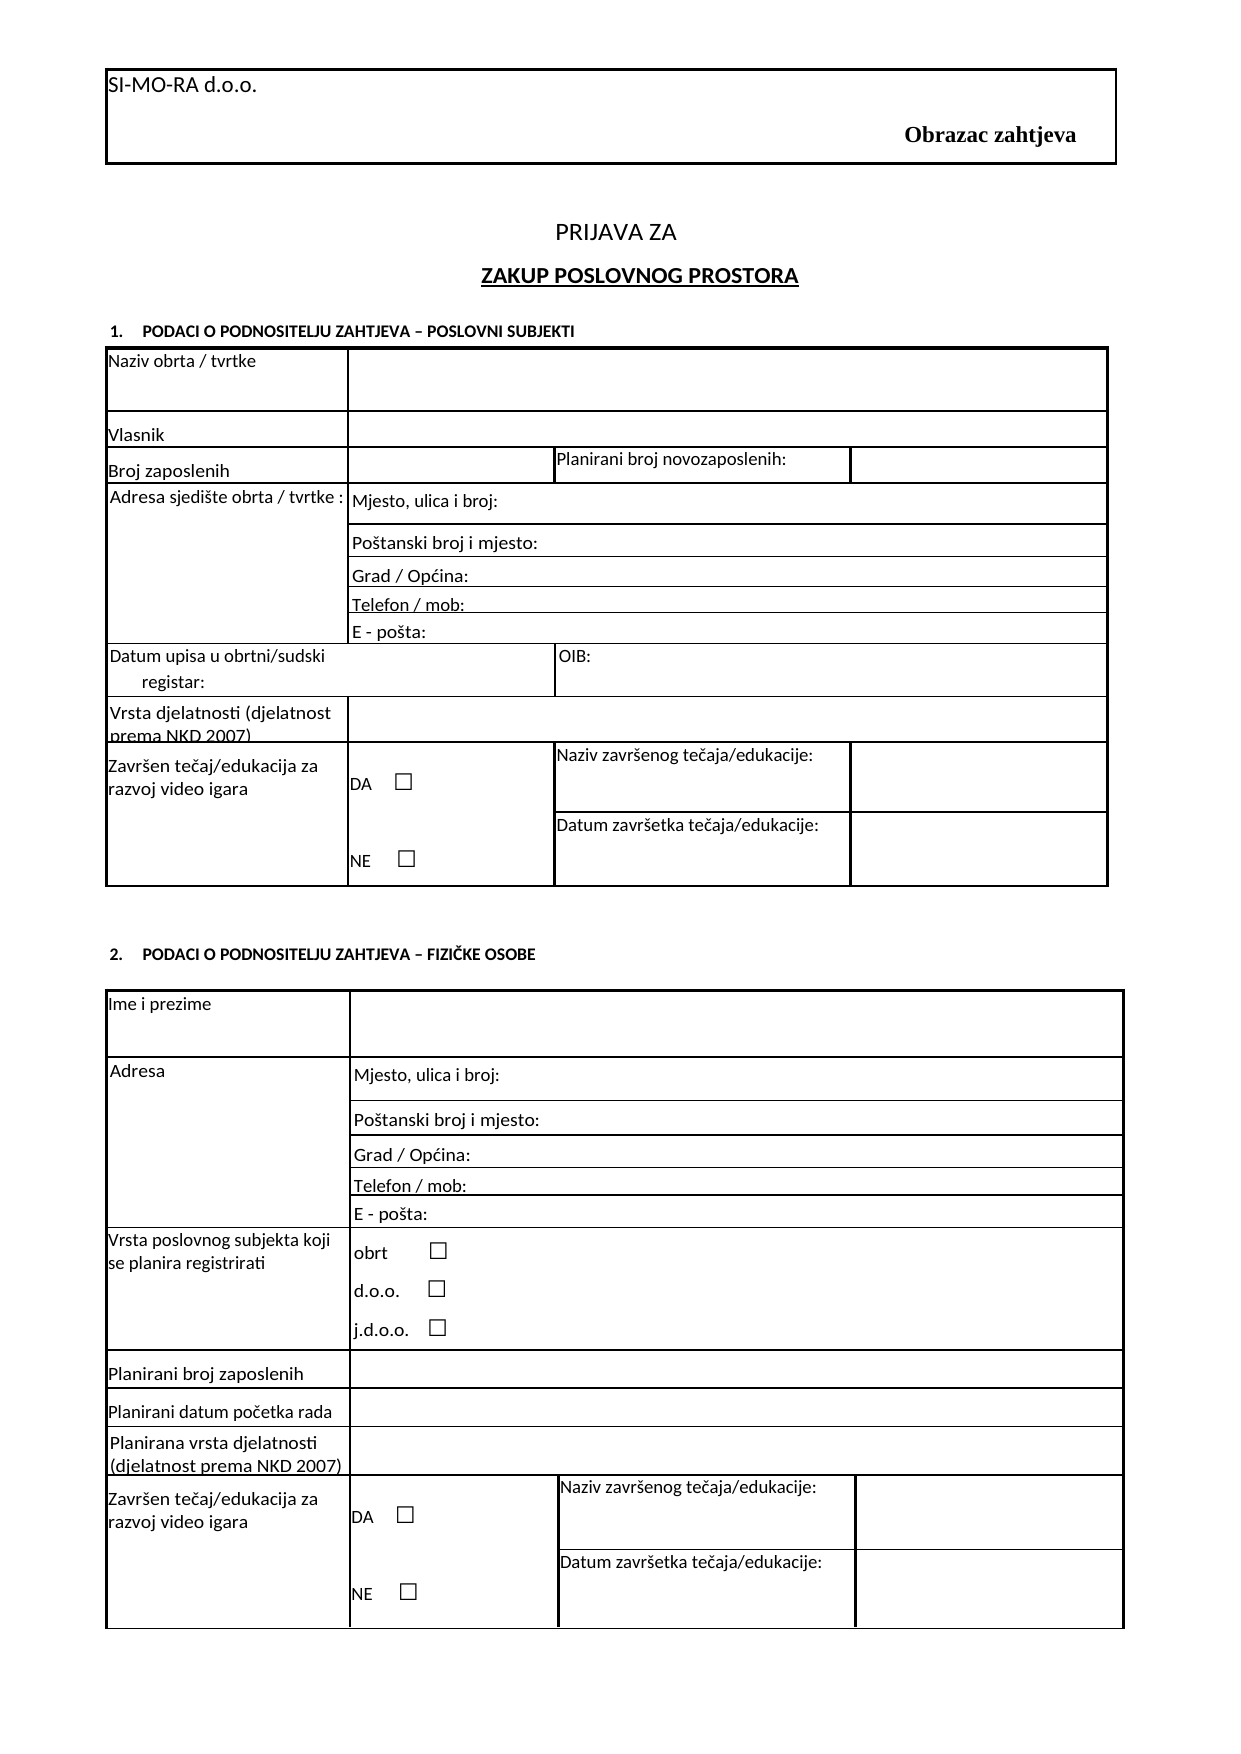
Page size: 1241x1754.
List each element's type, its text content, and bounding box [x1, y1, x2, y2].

table_cell Završen tečaj/edukacija za razvoj video igara [108, 743, 347, 885]
table_cell Datum upisa u obrtni/sudski registar: [108, 644, 554, 696]
table_cell E - pošta: [351, 1196, 1122, 1227]
table_cell OIB: [556, 644, 1106, 696]
table_cell Mjesto, ulica i broj: [349, 484, 1106, 523]
table_header [351, 992, 1122, 1056]
table_cell Naziv završenog tečaja/edukacije: [560, 1476, 854, 1549]
table_cell Planirani broj zaposlenih 33na313131.12.2015. [108, 1351, 349, 1387]
table_cell [857, 1476, 1122, 1549]
table_header Ime i prezime [108, 992, 349, 1056]
table_cell Telefon / mob: [349, 587, 1106, 612]
table_cell Adresa sjedište obrta / tvrtke : [108, 484, 347, 643]
table_header SI-MO-RA d.o.o. Obrazac zahtjeva [108, 71, 1115, 162]
table_cell Vrsta poslovnog subjekta koji se planira registrirati [108, 1228, 349, 1349]
table_cell [852, 813, 1106, 885]
table_cell [852, 448, 1106, 482]
table_cell Planirani datum početka rada [108, 1389, 349, 1426]
table_cell obrt d.o.o. j.d.o.o. [351, 1228, 1122, 1349]
table_header Naziv obrta / tvrtke [108, 350, 347, 410]
table_cell [349, 697, 1106, 741]
table_cell Mjesto, ulica i broj: [351, 1058, 1122, 1099]
table_cell Planirani broj novozaposlenih: [556, 448, 849, 482]
table_cell Završen tečaj/edukacija za razvoj video igara [108, 1476, 349, 1627]
table_cell [852, 743, 1106, 811]
table_cell Grad / Općina: [351, 1136, 1122, 1166]
table_cell [351, 1351, 1122, 1387]
table_cell Naziv završenog tečaja/edukacije: [556, 743, 849, 811]
table_cell Poštanski broj i mjesto: [349, 525, 1106, 556]
table_cell Vlasnik [108, 412, 347, 446]
table_cell Broj zaposlenih 33na313131.12.2015. [108, 448, 347, 482]
table_cell [351, 1389, 1122, 1426]
list PODACI O PODNOSITELJU ZAHTJEVA – FIZIČKE OSOBE [109, 943, 1138, 964]
table_cell Grad / Općina: [349, 557, 1106, 586]
table_cell DA NE [349, 743, 553, 885]
table_cell Datum završetka tečaja/edukacije: [560, 1550, 854, 1627]
table_cell E - pošta: [349, 613, 1106, 643]
table_cell [349, 448, 553, 482]
list PODACI O PODNOSITELJU ZAHTJEVA – POSLOVNI SUBJEKTI [109, 320, 1138, 342]
table_header [349, 350, 1106, 410]
table_cell Telefon / mob: [351, 1168, 1122, 1194]
table_cell [857, 1550, 1122, 1627]
table_cell [349, 412, 1106, 446]
table_cell Datum završetka tečaja/edukacije: [556, 813, 849, 885]
table_cell Vrsta djelatnosti (djelatnost prema NKD 2007) [108, 697, 347, 741]
table_cell Adresa [108, 1058, 349, 1227]
text PRIJAVA ZA [460, 216, 771, 246]
text ZAKUP POSLOVNOG PROSTORA [330, 261, 950, 289]
table_cell Poštanski broj i mjesto: [351, 1101, 1122, 1134]
table_cell [351, 1427, 1122, 1474]
table_cell DA NE [351, 1476, 557, 1627]
table_cell Planirana vrsta djelatnosti (djelatnost prema NKD 2007) [108, 1427, 349, 1474]
